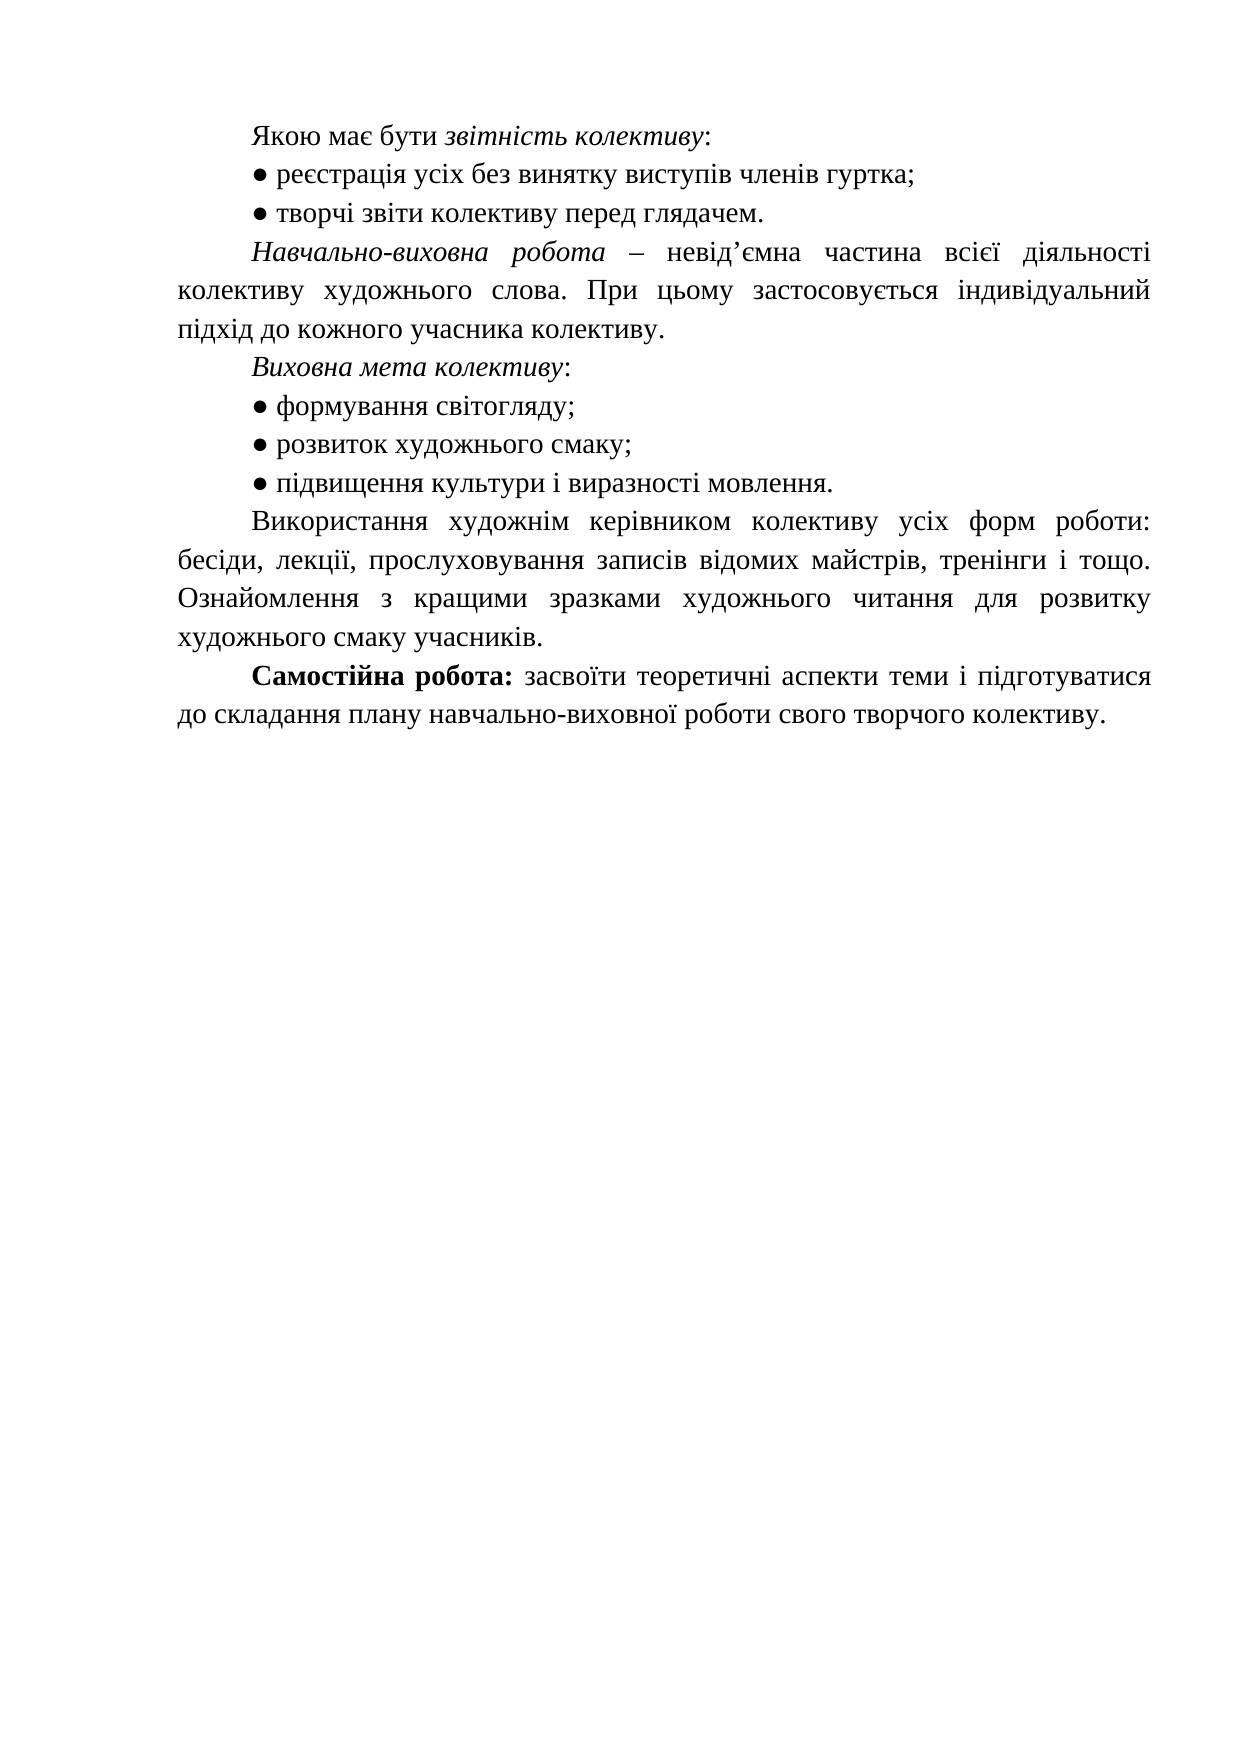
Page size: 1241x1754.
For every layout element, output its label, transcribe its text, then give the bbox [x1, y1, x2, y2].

text ● розвиток художнього смаку; [177, 426, 1152, 460]
text Якою має бути звітність колективу: [177, 118, 1152, 152]
text Навчально-виховна робота – невід’ємна частина всієї діяльності колективу художнього слова. При цьому застосовується індивідуальний підхід до кожного учасника колективу. [177, 234, 1152, 344]
text ● творчі звіти колективу перед глядачем. [177, 195, 1152, 229]
text ● реєстрація усіх без винятку виступів членів гуртка; [177, 157, 1152, 190]
text Виховна мета колективу: [177, 349, 1152, 383]
text Використання художнім керівником колективу усіх форм роботи: бесіди, лекції, прослуховування записів відомих майстрів, тренінги і тощо. Ознайомлення з кращими зразками художнього читання для розвитку художнього смаку учасників. [177, 503, 1152, 653]
text ● формування світогляду; [177, 388, 1152, 421]
text ● підвищення культури і виразності мовлення. [177, 465, 1152, 498]
text Самостійна робота: засвоїти теоретичні аспекти теми і підготуватися до складання плану навчально-виховної роботи свого творчого колективу. [177, 658, 1152, 730]
